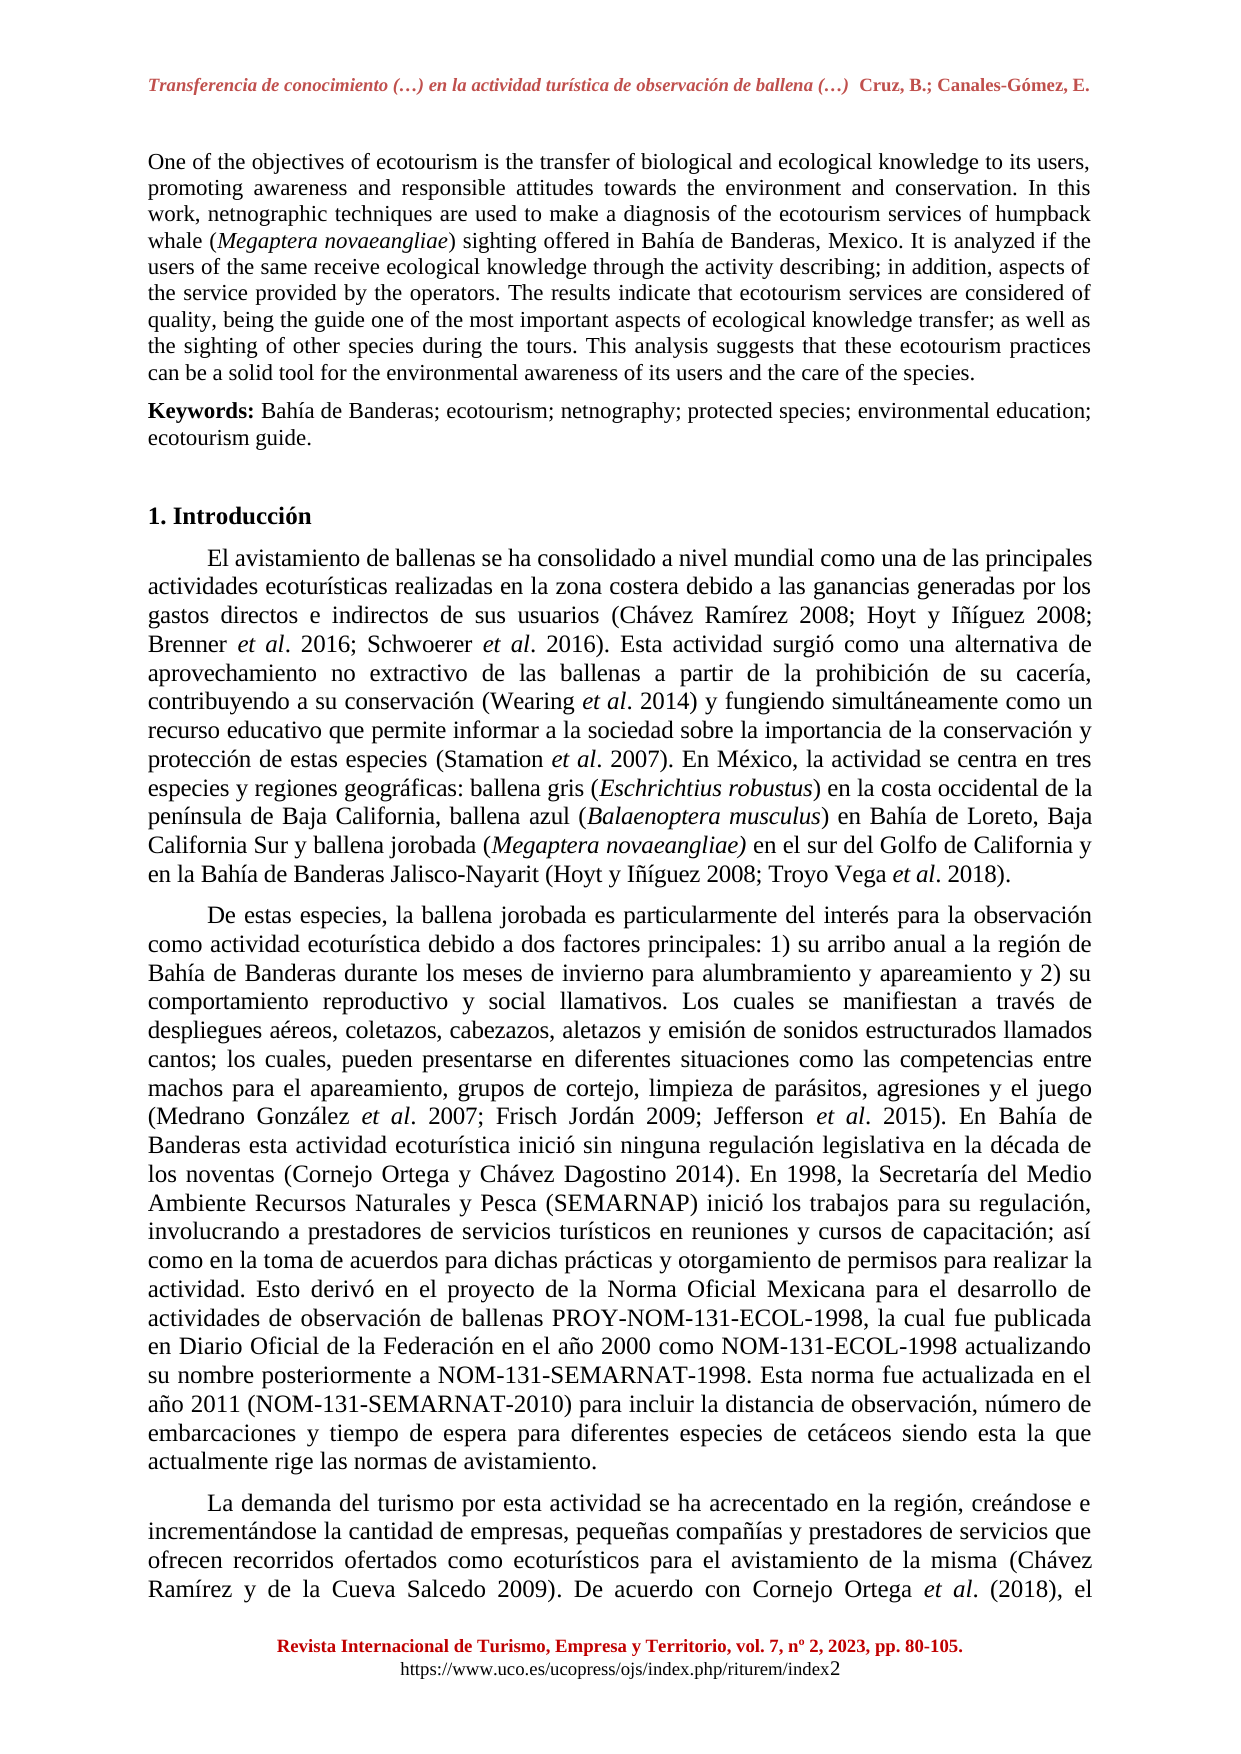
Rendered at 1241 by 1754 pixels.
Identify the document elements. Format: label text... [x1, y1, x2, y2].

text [148, 1488, 1092, 1603]
text De estas especies, la ballena jorobada es particularmente del interés para la observación como actividad ecoturística debido a dos factores principales: 1) su arribo anual a la región de Bahía de Banderas durante los meses de invierno para alumbramiento y apareamiento y 2) su comportamiento reproductivo y social llamativos. Los cuales se manifiestan a través de despliegues aéreos, coletazos, cabezazos, aletazos y emisión de sonidos estructurados llamados cantos; los cuales, pueden presentarse en diferentes situaciones como las competencias entre machos para el apareamiento, grupos de cortejo, limpieza de parásitos, agresiones y el juego (Medrano González et al. 2007; Frisch Jordán 2009; Jefferson et al. 2015). En Bahía de Banderas esta actividad ecoturística inició sin ninguna regulación legislativa en la década de los noventas (Cornejo Ortega y Chávez Dagostino 2014). En 1998, la Secretaría del Medio Ambiente Recursos Naturales y Pesca (SEMARNAP) inició los trabajos para su regulación, involucrando a prestadores de servicios turísticos en reuniones y cursos de capacitación; así como en la toma de acuerdos para dichas prácticas y otorgamiento de permisos para realizar la actividad. Esto derivó en el proyecto de la Norma Oficial Mexicana para el desarrollo de actividades de observación de ballenas PROY-NOM-131-ECOL-1998, la cual fue publicada en Diario Oficial de la Federación en el año 2000 como NOM-131-ECOL-1998 actualizando su nombre posteriormente a NOM-131-SEMARNAT-1998. Esta norma fue actualizada en el año 2011 (NOM-131-SEMARNAT-2010) para incluir la distancia de observación, número de embarcaciones y tiempo de espera para diferentes especies de cetáceos siendo esta la que actualmente rige las normas de avistamiento. [148, 900, 1092, 1475]
text Keywords: Bahía de Banderas; ecotourism; netnography; protected species; environmental education; ecotourism guide. [148, 397, 1092, 450]
text El avistamiento de ballenas se ha consolidado a nivel mundial como una de las principales actividades ecoturísticas realizadas en la zona costera debido a las ganancias generadas por los gastos directos e indirectos de sus usuarios (Chávez Ramírez 2008; Hoyt y Iñíguez 2008; Brenner et al. 2016; Schwoerer et al. 2016). Esta actividad surgió como una alternativa de aprovechamiento no extractivo de las ballenas a partir de la prohibición de su cacería, contribuyendo a su conservación (Wearing et al. 2014) y fungiendo simultáneamente como un recurso educativo que permite informar a la sociedad sobre la importancia de la conservación y protección de estas especies (Stamation et al. 2007). En México, la actividad se centra en tres especies y regiones geográficas: ballena gris (Eschrichtius robustus) en la costa occidental de la península de Baja California, ballena azul (Balaenoptera musculus) en Bahía de Loreto, Baja California Sur y ballena jorobada (Megaptera novaeangliae) en el sur del Golfo de California y en la Bahía de Banderas Jalisco-Nayarit (Hoyt y Iñíguez 2008; Troyo Vega et al. 2018). [148, 543, 1092, 888]
text One of the objectives of ecotourism is the transfer of biological and ecological knowledge to its users, promoting awareness and responsible attitudes towards the environment and conservation. In this work, netnographic techniques are used to make a diagnosis of the ecotourism services of humpback whale (Megaptera novaeangliae) sighting offered in Bahía de Banderas, Mexico. It is analyzed if the users of the same receive ecological knowledge through the activity describing; in addition, aspects of the service provided by the operators. The results indicate that ecotourism services are considered of quality, being the guide one of the most important aspects of ecological knowledge transfer; as well as the sighting of other species during the tours. This analysis suggests that these ecotourism practices can be a solid tool for the environmental awareness of its users and the care of the species. [148, 148, 1092, 385]
text 1. Introducción [148, 501, 1092, 530]
